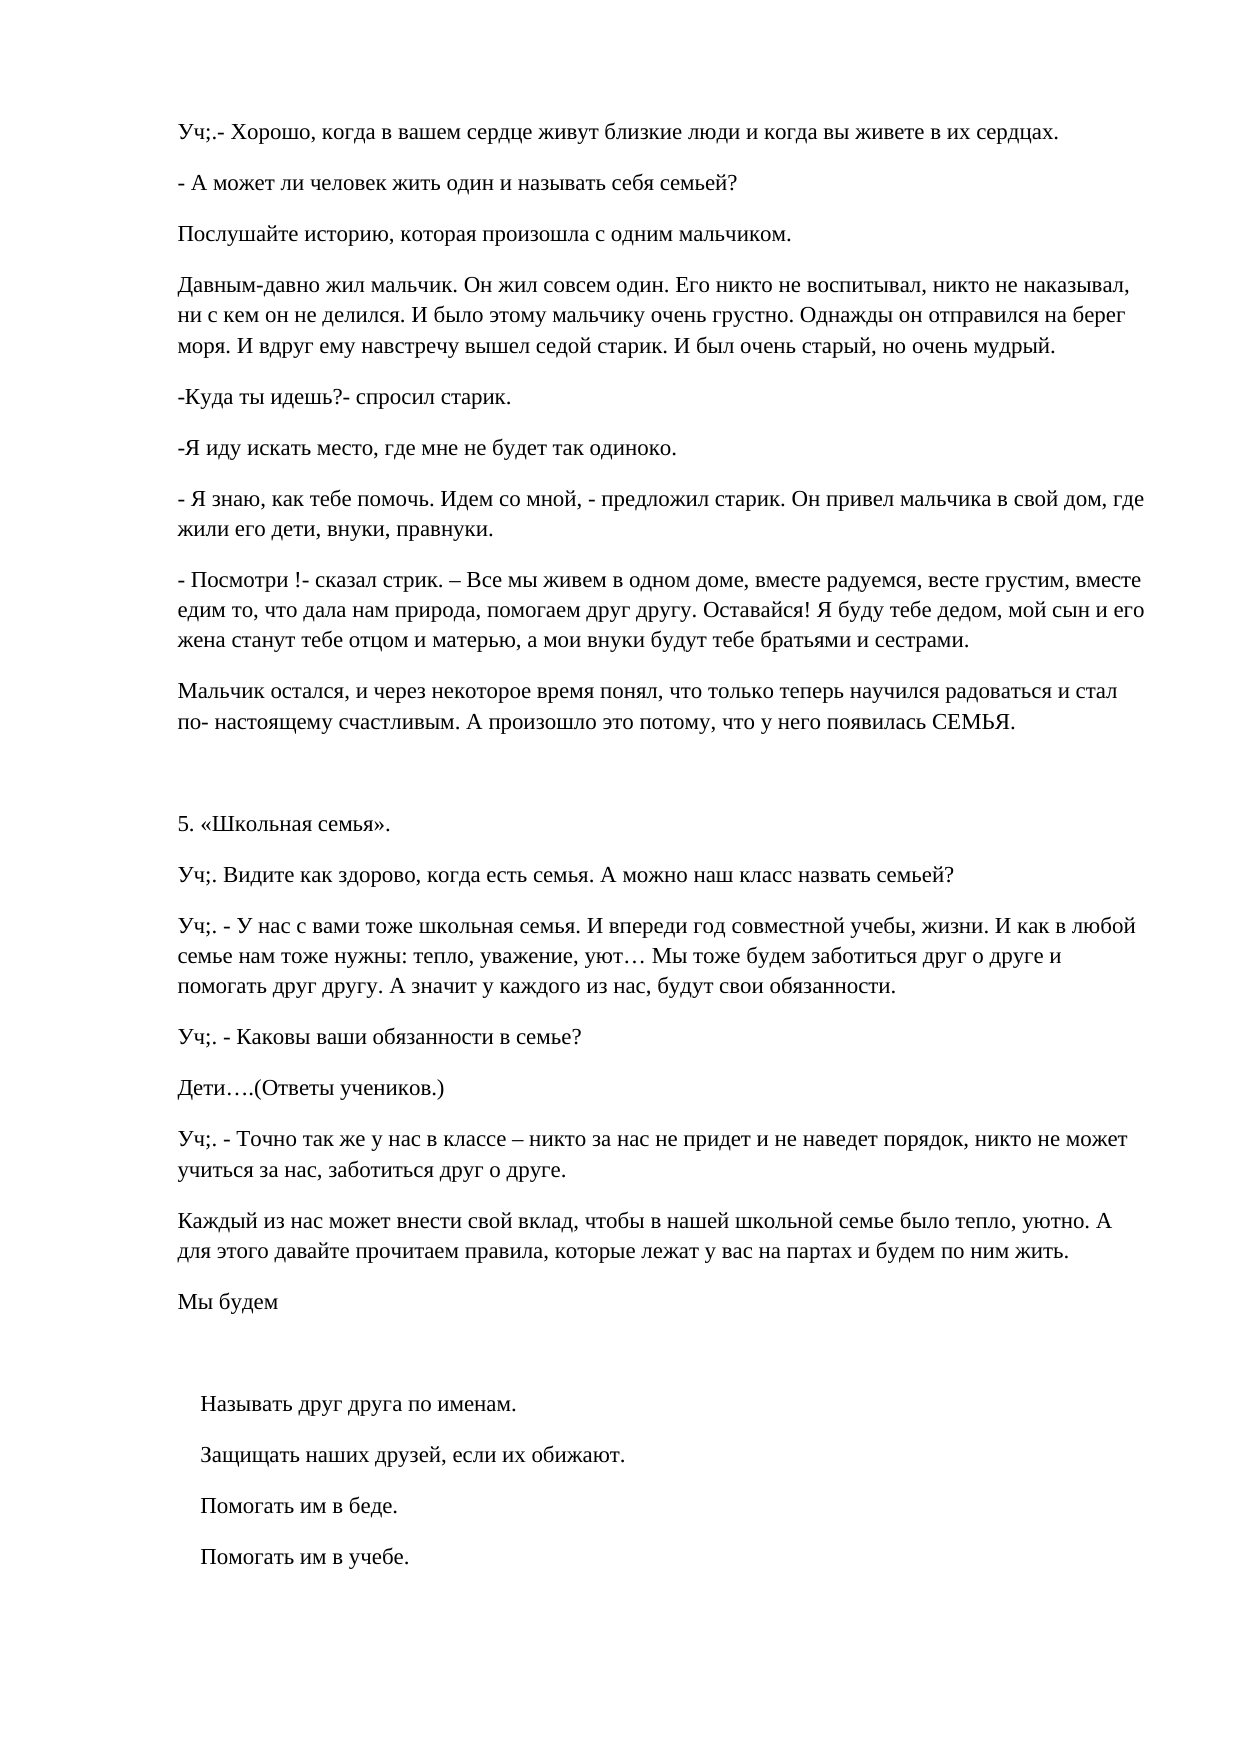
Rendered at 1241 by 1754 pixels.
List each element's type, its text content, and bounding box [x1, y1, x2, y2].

text -Я иду искать место, где мне не будет так одиноко. [177, 434, 1152, 460]
text Помогать им в беде. [177, 1492, 1152, 1518]
text Мальчик остался, и через некоторое время понял, что только теперь научился радоваться и стал по- настоящему счастливым. А произошло это потому, что у него появилась СЕМЬЯ. [177, 677, 1152, 734]
text Уч;. - У нас с вами тоже школьная семья. И впереди год совместной учебы, жизни. И как в любой семье нам тоже нужны: тепло, уважение, уют… Мы тоже будем заботиться друг о друге и помогать друг другу. А значит у каждого из нас, будут свои обязанности. [177, 912, 1152, 999]
text Давным-давно жил мальчик. Он жил совсем один. Его никто не воспитывал, никто не наказывал, ни с кем он не делился. И было этому мальчику очень грустно. Однажды он отправился на берег моря. И вдруг ему навстречу вышел седой старик. И был очень старый, но очень мудрый. [177, 271, 1152, 358]
text Уч;. - Точно так же у нас в классе – никто за нас не придет и не наведет порядок, никто не может учиться за нас, заботиться друг о друге. [177, 1125, 1152, 1182]
text Мы будем [177, 1288, 1152, 1314]
text Помогать им в учебе. [177, 1543, 1152, 1569]
text Послушайте историю, которая произошла с одним мальчиком. [177, 220, 1152, 247]
text Называть друг друга по именам. [177, 1390, 1152, 1416]
text -Куда ты идешь?- спросил старик. [177, 383, 1152, 409]
text Уч;.- Хорошо, когда в вашем сердце живут близкие люди и когда вы живете в их сердцах. [177, 118, 1152, 144]
text Каждый из нас может внести свой вклад, чтобы в нашей школьной семье было тепло, уютно. А для этого давайте прочитаем правила, которые лежат у вас на партах и будем по ним жить. [177, 1207, 1152, 1263]
text Дети….(Ответы учеников.) [177, 1074, 1152, 1101]
text 5. «Школьная семья». [177, 810, 1152, 836]
text Уч;. - Каковы ваши обязанности в семье? [177, 1023, 1152, 1050]
text - Я знаю, как тебе помочь. Идем со мной, - предложил старик. Он привел мальчика в свой дом, где жили его дети, внуки, правнуки. [177, 485, 1152, 541]
text - А может ли человек жить один и называть себя семьей? [177, 169, 1152, 196]
text Защищать наших друзей, если их обижают. [177, 1441, 1152, 1467]
text Уч;. Видите как здорово, когда есть семья. А можно наш класс назвать семьей? [177, 861, 1152, 887]
text - Посмотри !- сказал стрик. – Все мы живем в одном доме, вместе радуемся, весте грустим, вместе едим то, что дала нам природа, помогаем друг другу. Оставайся! Я буду тебе дедом, мой сын и его жена станут тебе отцом и матерью, а мои внуки будут тебе братьями и сестрами. [177, 566, 1152, 653]
